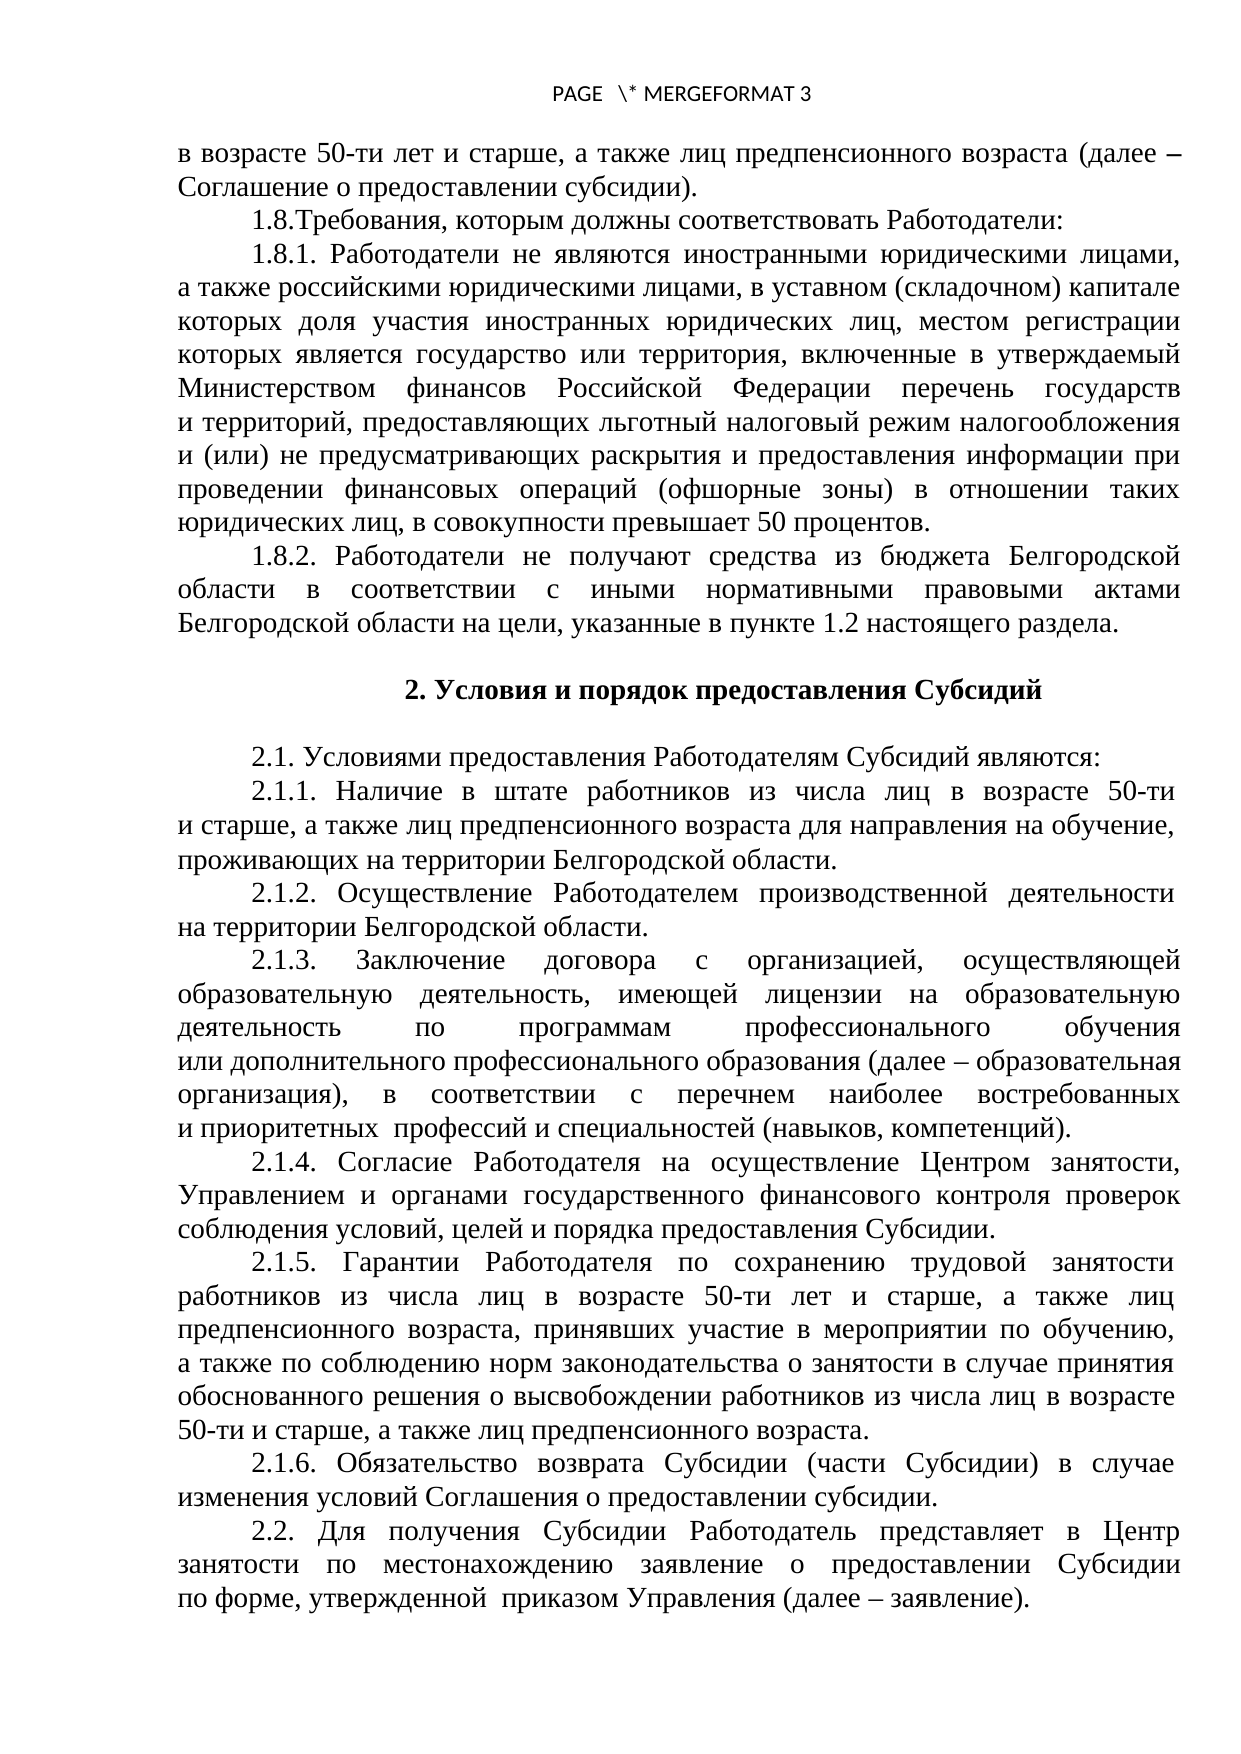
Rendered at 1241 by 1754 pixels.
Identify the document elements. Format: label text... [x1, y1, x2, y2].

text 2.1.4. Согласие Работодателя на осуществление Центром занятости, Управлением и органами государственного финансового контроля проверок соблюдения условий, целей и порядка предоставления Субсидии. [177, 1144, 1181, 1244]
text 2.1.1. Наличие в штате работников из числа лиц в возрасте 50-ти и старше, а также лиц предпенсионного возраста для направления на обучение, проживающих на территории Белгородской области. [177, 773, 1175, 875]
list 2. Условия и порядок предоставления Субсидий [177, 672, 1181, 706]
text 2.1.3. Заключение договора с организацией, осуществляющей образовательную деятельность, имеющей лицензии на образовательную деятельность по программам профессионального обучения или дополнительного профессионального образования (далее – образовательная организация), в соответствии с перечнем наиболее востребованных и приоритетных профессий и специальностей (навыков, компетенций). [177, 942, 1181, 1144]
text 2.1.6. Обязательство возврата Субсидии (части Субсидии) в случае изменения условий Соглашения о предоставлении субсидии. [177, 1446, 1175, 1513]
text 2.2. Для получения Субсидии Работодатель представляет в Центр занятости по местонахождению заявление о предоставлении Субсидии по форме, утвержденной приказом Управления (далее – заявление). [177, 1513, 1181, 1613]
text 2.1.5. Гарантии Работодателя по сохранению трудовой занятости работников из числа лиц в возрасте 50-ти лет и старше, а также лиц предпенсионного возраста, принявших участие в мероприятии по обучению, а также по соблюдению норм законодательства о занятости в случае принятия обоснованного решения о высвобождении работников из числа лиц в возрасте 50-ти и старше, а также лиц предпенсионного возраста. [177, 1244, 1175, 1446]
list 1.8.Требования, которым должны соответствовать Работодатели: [177, 202, 1181, 236]
text 2.1. Условиями предоставления Работодателям Субсидий являются: [177, 739, 1175, 773]
text 1.8.1. Работодатели не являются иностранными юридическими лицами, а также российскими юридическими лицами, в уставном (складочном) капитале которых доля участия иностранных юридических лиц, местом регистрации которых является государство или территория, включенные в утверждаемый Министерством финансов Российской Федерации перечень государств и территорий, предоставляющих льготный налоговый режим налогообложения и (или) не предусматривающих раскрытия и предоставления информации при проведении финансовых операций (офшорные зоны) в отношении таких юридических лиц, в совокупности превышает 50 процентов. [177, 236, 1181, 538]
text 1.8.2. Работодатели не получают средства из бюджета Белгородской области в соответствии с иными нормативными правовыми актами Белгородской области на цели, указанные в пункте 1.2 настоящего раздела. [177, 538, 1181, 638]
text 2.1.2. Осуществление Работодателем производственной деятельности на территории Белгородской области. [177, 875, 1175, 942]
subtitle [177, 135, 1181, 202]
